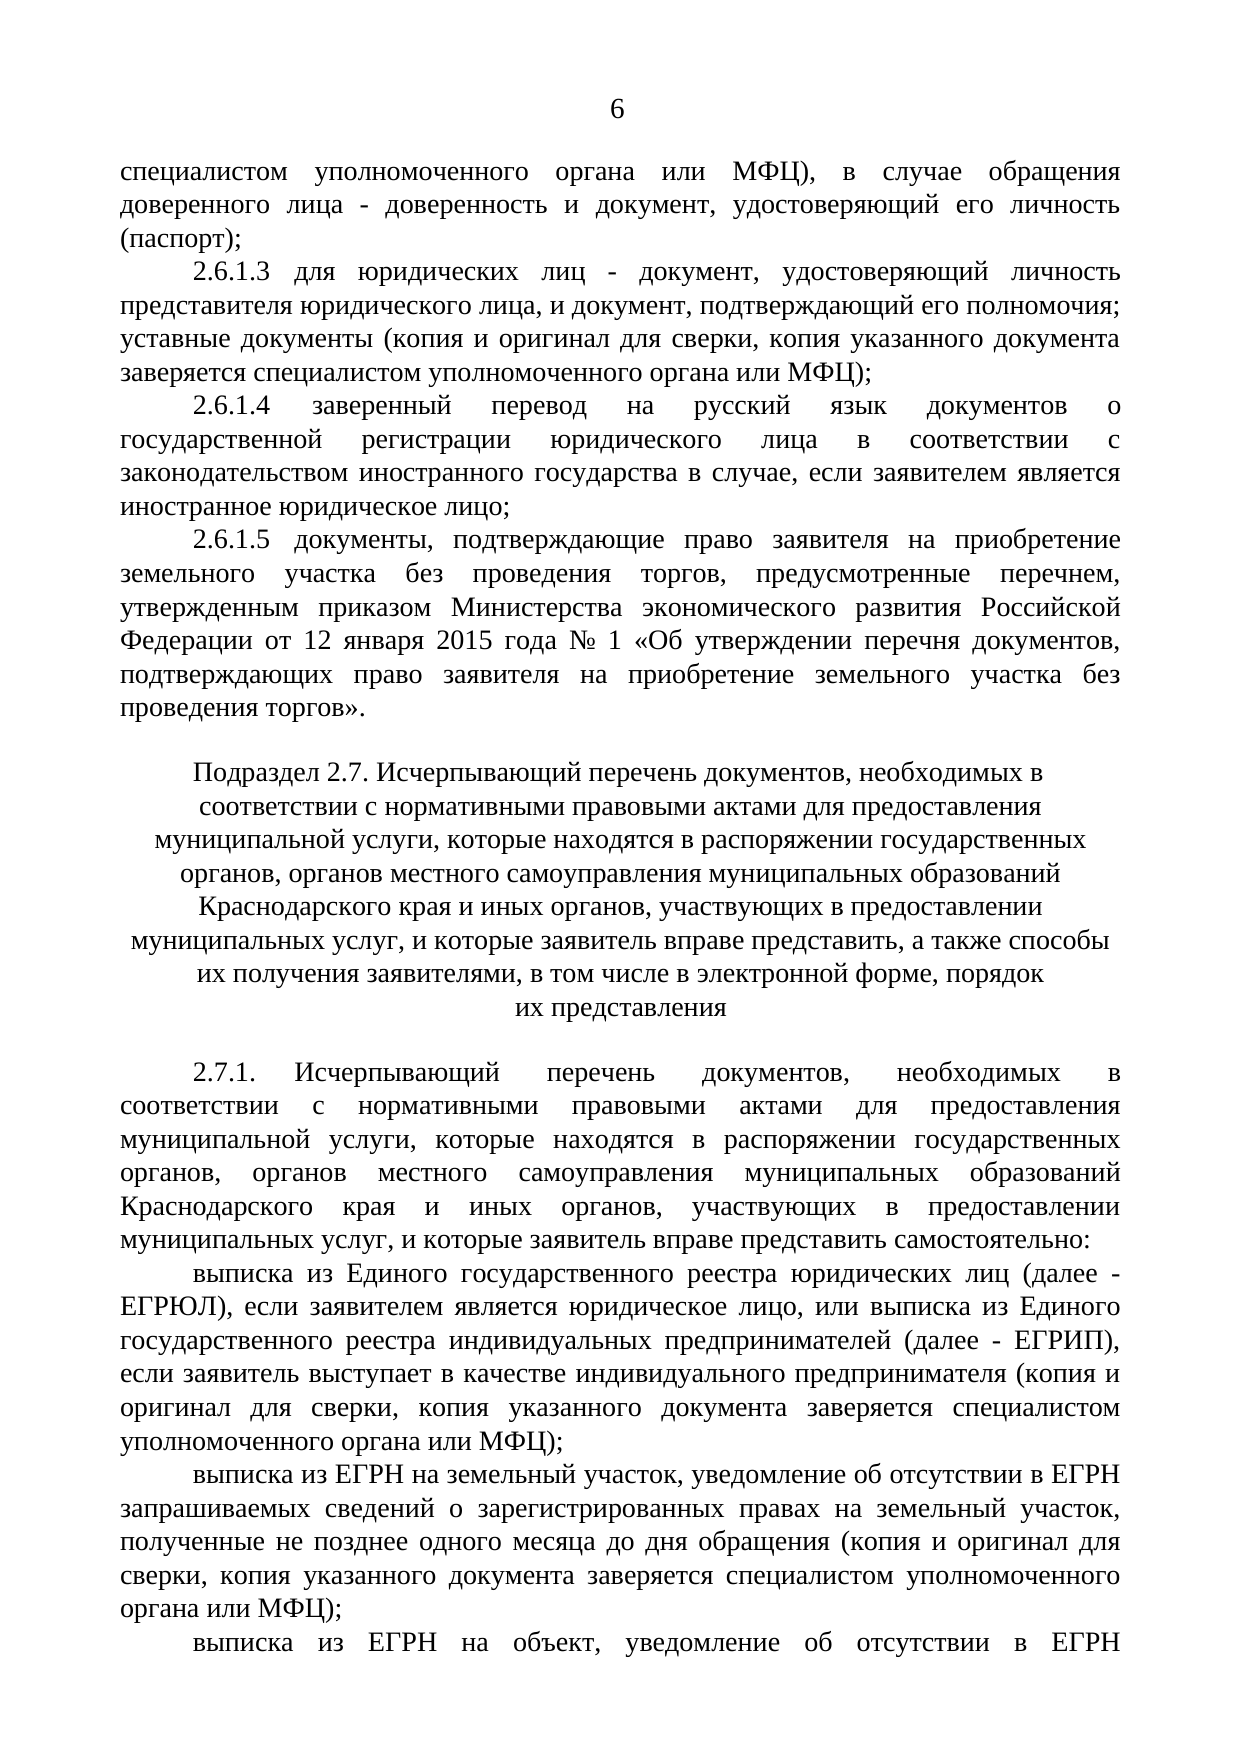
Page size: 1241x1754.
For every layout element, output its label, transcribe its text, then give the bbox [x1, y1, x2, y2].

text соответствии с нормативными правовыми актами для предоставления муниципальной услуги, которые находятся в распоряжении государственных органов, органов местного самоуправления муниципальных образований [118, 788, 1124, 889]
text выписка из ЕГРН на земельный участок, уведомление об отсутствии в ЕГРН запрашиваемых сведений о зарегистрированных правах на земельный участок, полученные не позднее одного месяца до дня обращения (копия и оригинал для сверки, копия указанного документа заверяется специалистом уполномоченного органа или МФЦ); [120, 1457, 1122, 1624]
text выписка из Единого государственного реестра юридических лиц (далее - ЕГРЮЛ), если заявителем является юридическое лицо, или выписка из Единого государственного реестра индивидуальных предпринимателей (далее - ЕГРИП), если заявитель выступает в качестве индивидуального предпринимателя (копия и оригинал для сверки, копия указанного документа заверяется специалистом уполномоченного органа или МФЦ); [120, 1256, 1122, 1457]
text их представления [118, 989, 1124, 1023]
text Краснодарского края и иных органов, участвующих в предоставлении муниципальных услуг, и которые заявитель вправе представить, а также способы их получения заявителями, в том числе в электронной форме, порядок [118, 889, 1124, 989]
text Подраздел 2.7. Исчерпывающий перечень документов, необходимых в [120, 755, 1124, 788]
list для юридических лиц - документ, удостоверяющий личность представителя юридического лица, и документ, подтверждающий его полномочия; уставные документы (копия и оригинал для сверки, копия указанного документа заверяется специалистом уполномоченного органа или МФЦ); [120, 254, 1122, 388]
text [120, 1624, 1122, 1658]
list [120, 153, 1122, 254]
list документы, подтверждающие право заявителя на приобретение земельного участка без проведения торгов, предусмотренные перечнем, утвержденным приказом Министерства экономического развития Российской Федерации от 12 января 2015 года № 1 «Об утверждении перечня документов, подтверждающих право заявителя на приобретение земельного участка без проведения торгов». [120, 522, 1122, 723]
list Исчерпывающий перечень документов, необходимых в соответствии с нормативными правовыми актами для предоставления муниципальной услуги, которые находятся в распоряжении государственных органов, органов местного самоуправления муниципальных образований Краснодарского края и иных органов, участвующих в предоставлении муниципальных услуг, и которые заявитель вправе представить самостоятельно: [120, 1054, 1122, 1256]
list заверенный перевод на русский язык документов о государственной регистрации юридического лица в соответствии с законодательством иностранного государства в случае, если заявителем является иностранное юридическое лицо; [120, 388, 1122, 522]
